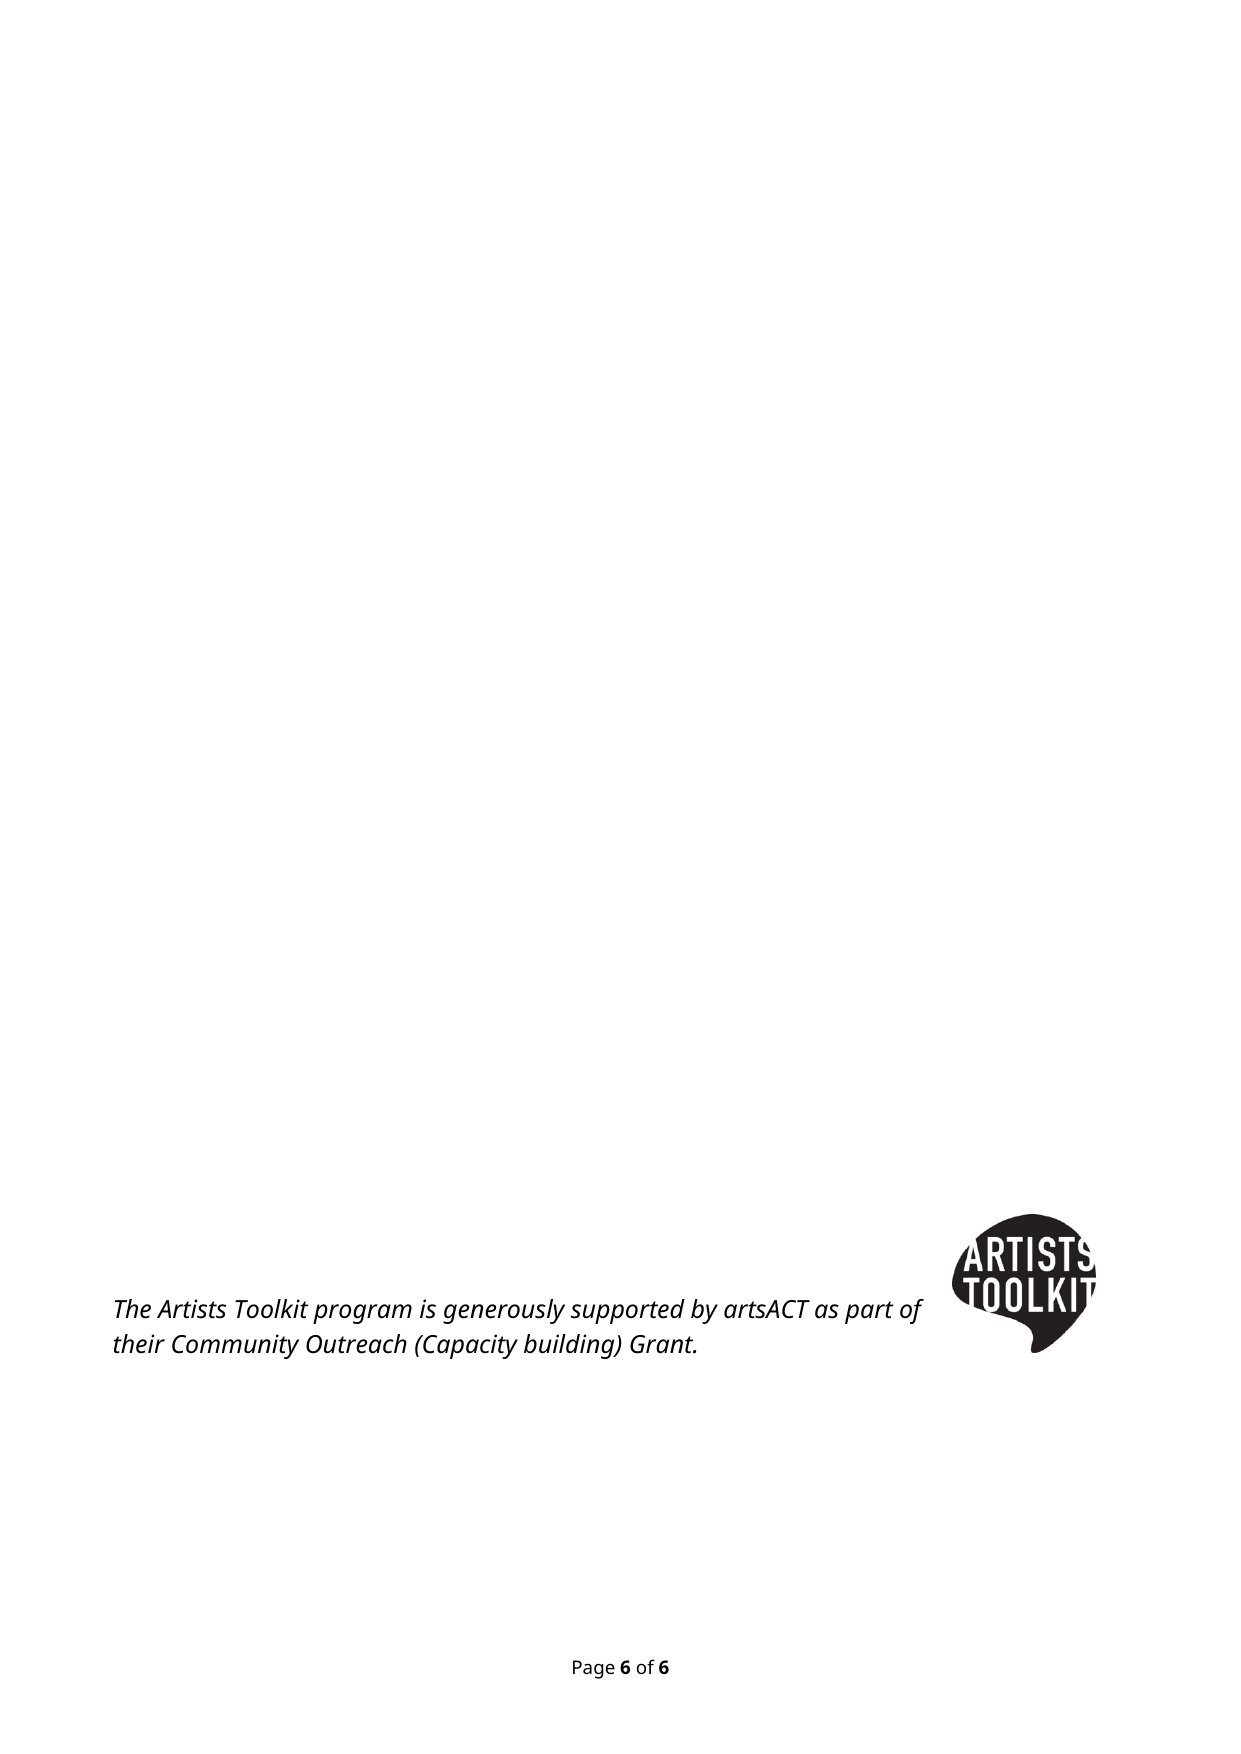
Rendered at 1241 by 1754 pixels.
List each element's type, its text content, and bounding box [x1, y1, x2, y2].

picture [952, 1214, 1096, 1353]
text The Artists Toolkit program is generously supported by artsACT as part of their Community Outreach (Capacity building) Grant. [112, 1292, 1128, 1360]
